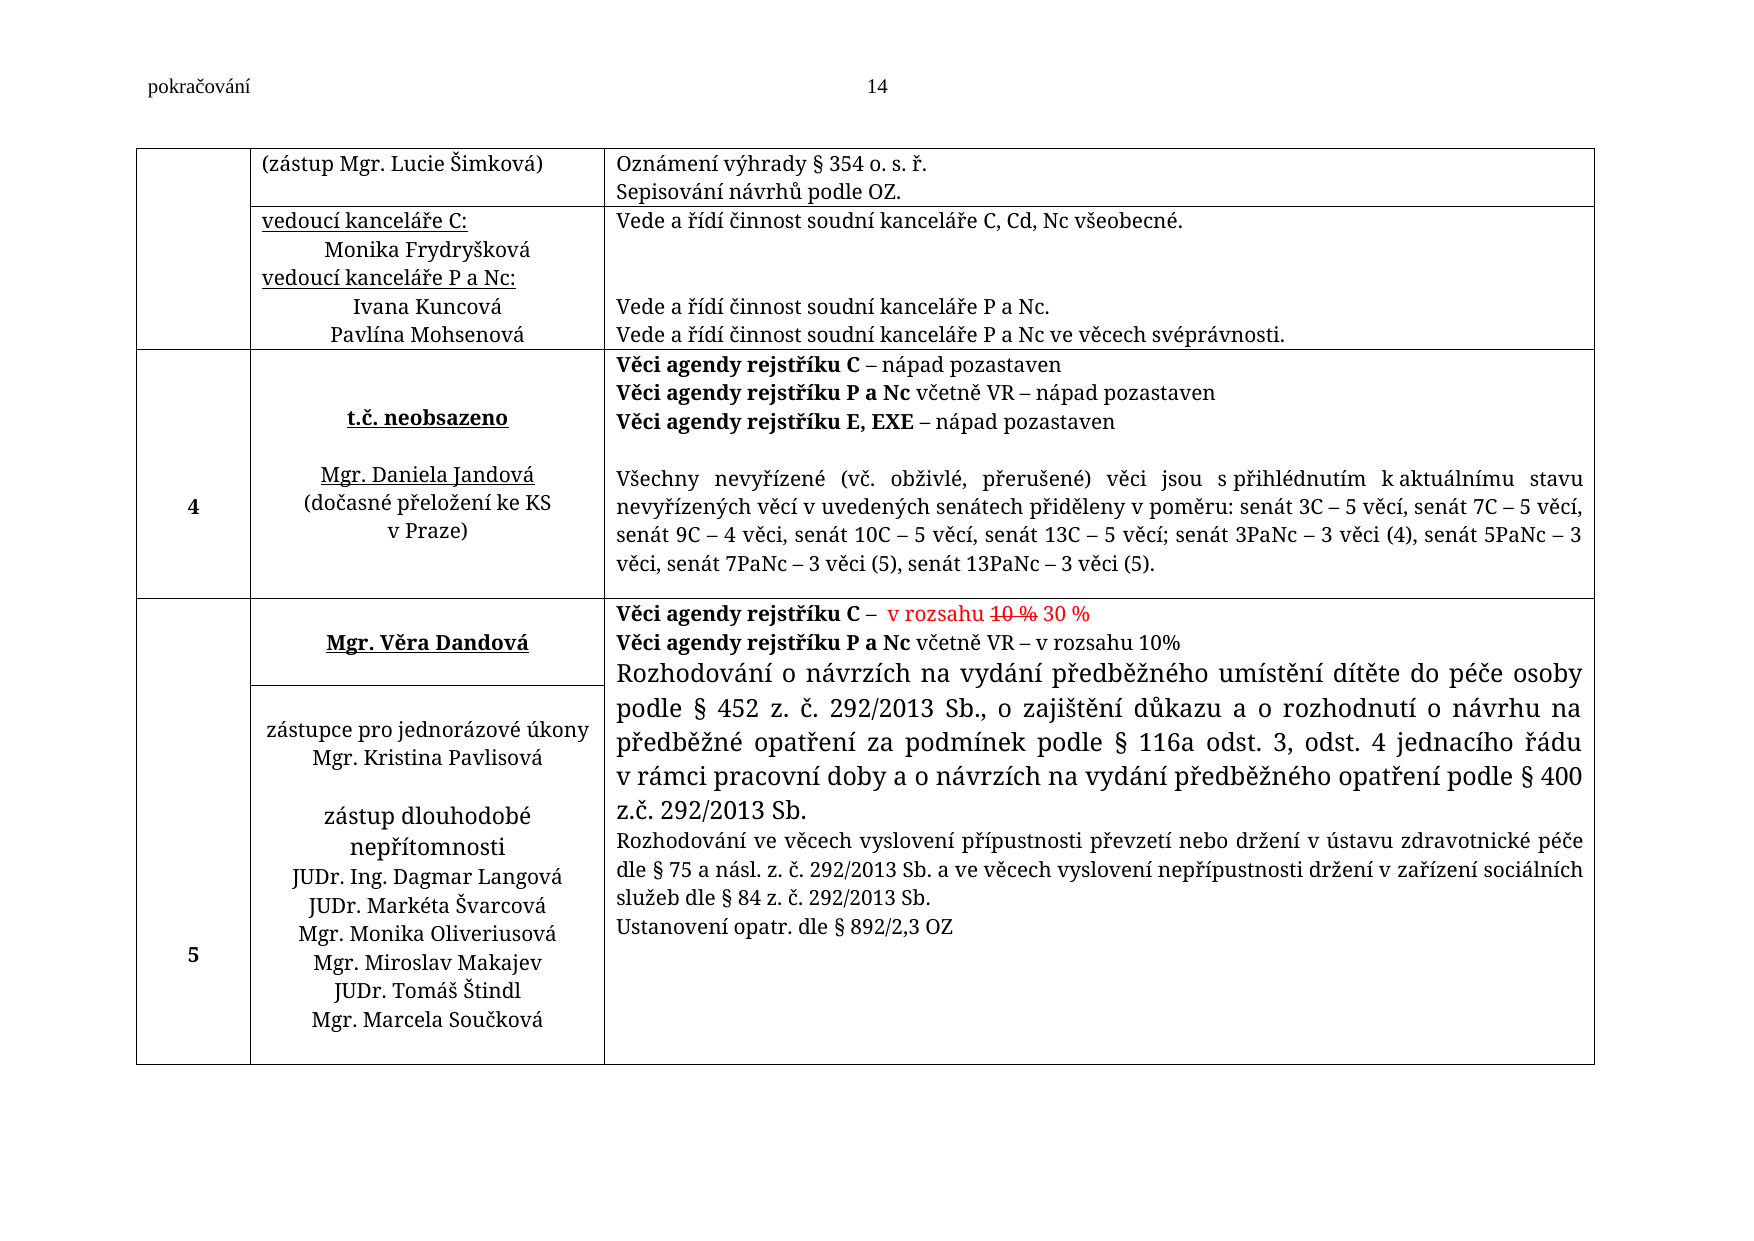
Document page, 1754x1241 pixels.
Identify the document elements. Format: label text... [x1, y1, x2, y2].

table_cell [251, 149, 604, 206]
table_cell vedoucí kanceláře C: Monika Frydryšková vedoucí kanceláře P a Nc: Ivana Kuncová Pavlína Mohsenová [251, 207, 604, 349]
table_cell Mgr. Věra Dandová [251, 599, 604, 685]
table_cell Věci agendy rejstříku C – nápad pozastaven Věci agendy rejstříku P a Nc včetně VR – nápad pozastaven Věci agendy rejstříku E, EXE – nápad pozastaven Všechny nevyřízené (vč. obživlé, přerušené) věci jsou s přihlédnutím k aktuálnímu stavu nevyřízených věcí v uvedených senátech přiděleny v poměru: senát 3C – 5 věcí, senát 7C – 5 věcí, senát 9C – 4 věci, senát 10C – 5 věcí, senát 13C – 5 věcí; senát 3PaNc – 3 věci (4), senát 5PaNc – 3 věci, senát 7PaNc – 3 věci (5), senát 13PaNc – 3 věci (5). [605, 350, 1594, 598]
table_cell 5 [137, 599, 250, 1064]
table_cell t.č. neobsazeno Mgr. Daniela Jandová (dočasné přeložení ke KS v Praze) [251, 350, 604, 598]
table_cell 4 [137, 350, 250, 598]
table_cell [605, 149, 1594, 206]
table_cell Věci agendy rejstříku C – v rozsahu 10 % 30 % Věci agendy rejstříku P a Nc včetně VR – v rozsahu 10% Rozhodování o návrzích na vydání předběžného umístění dítěte do péče osoby podle § 452 z. č. 292/2013 Sb., o zajištění důkazu a o rozhodnutí o návrhu na předběžné opatření za podmínek podle § 116a odst. 3, odst. 4 jednacího řádu v rámci pracovní doby a o návrzích na vydání předběžného opatření podle § 400 z.č. 292/2013 Sb. Rozhodování ve věcech vyslovení přípustnosti převzetí nebo držení v ústavu zdravotnické péče dle § násl. z. č. 292/2013 Sb. a ve věcech vyslovení nepřípustnosti držení v zařízení sociálních služeb dle § 84 z. č. 292/2013 Sb. Ustanovení opatr. dle § 892/2,3 OZ [605, 599, 1594, 1064]
table_cell zástupce pro jednorázové úkony Mgr. Kristina Pavlisová zástup dlouhodobé nepřítomnosti JUDr. Ing. Dagmar Langová JUDr. Markéta Švarcová Mgr. Monika Oliveriusová Mgr. Miroslav Makajev JUDr. Tomáš Štindl Mgr. Marcela Součková [251, 686, 604, 1064]
table_cell Vede a řídí činnost soudní kanceláře C, Cd, Nc všeobecné. Vede a řídí činnost soudní kanceláře P a Nc. Vede a řídí činnost soudní kanceláře P a Nc ve věcech svéprávnosti. [605, 207, 1594, 349]
